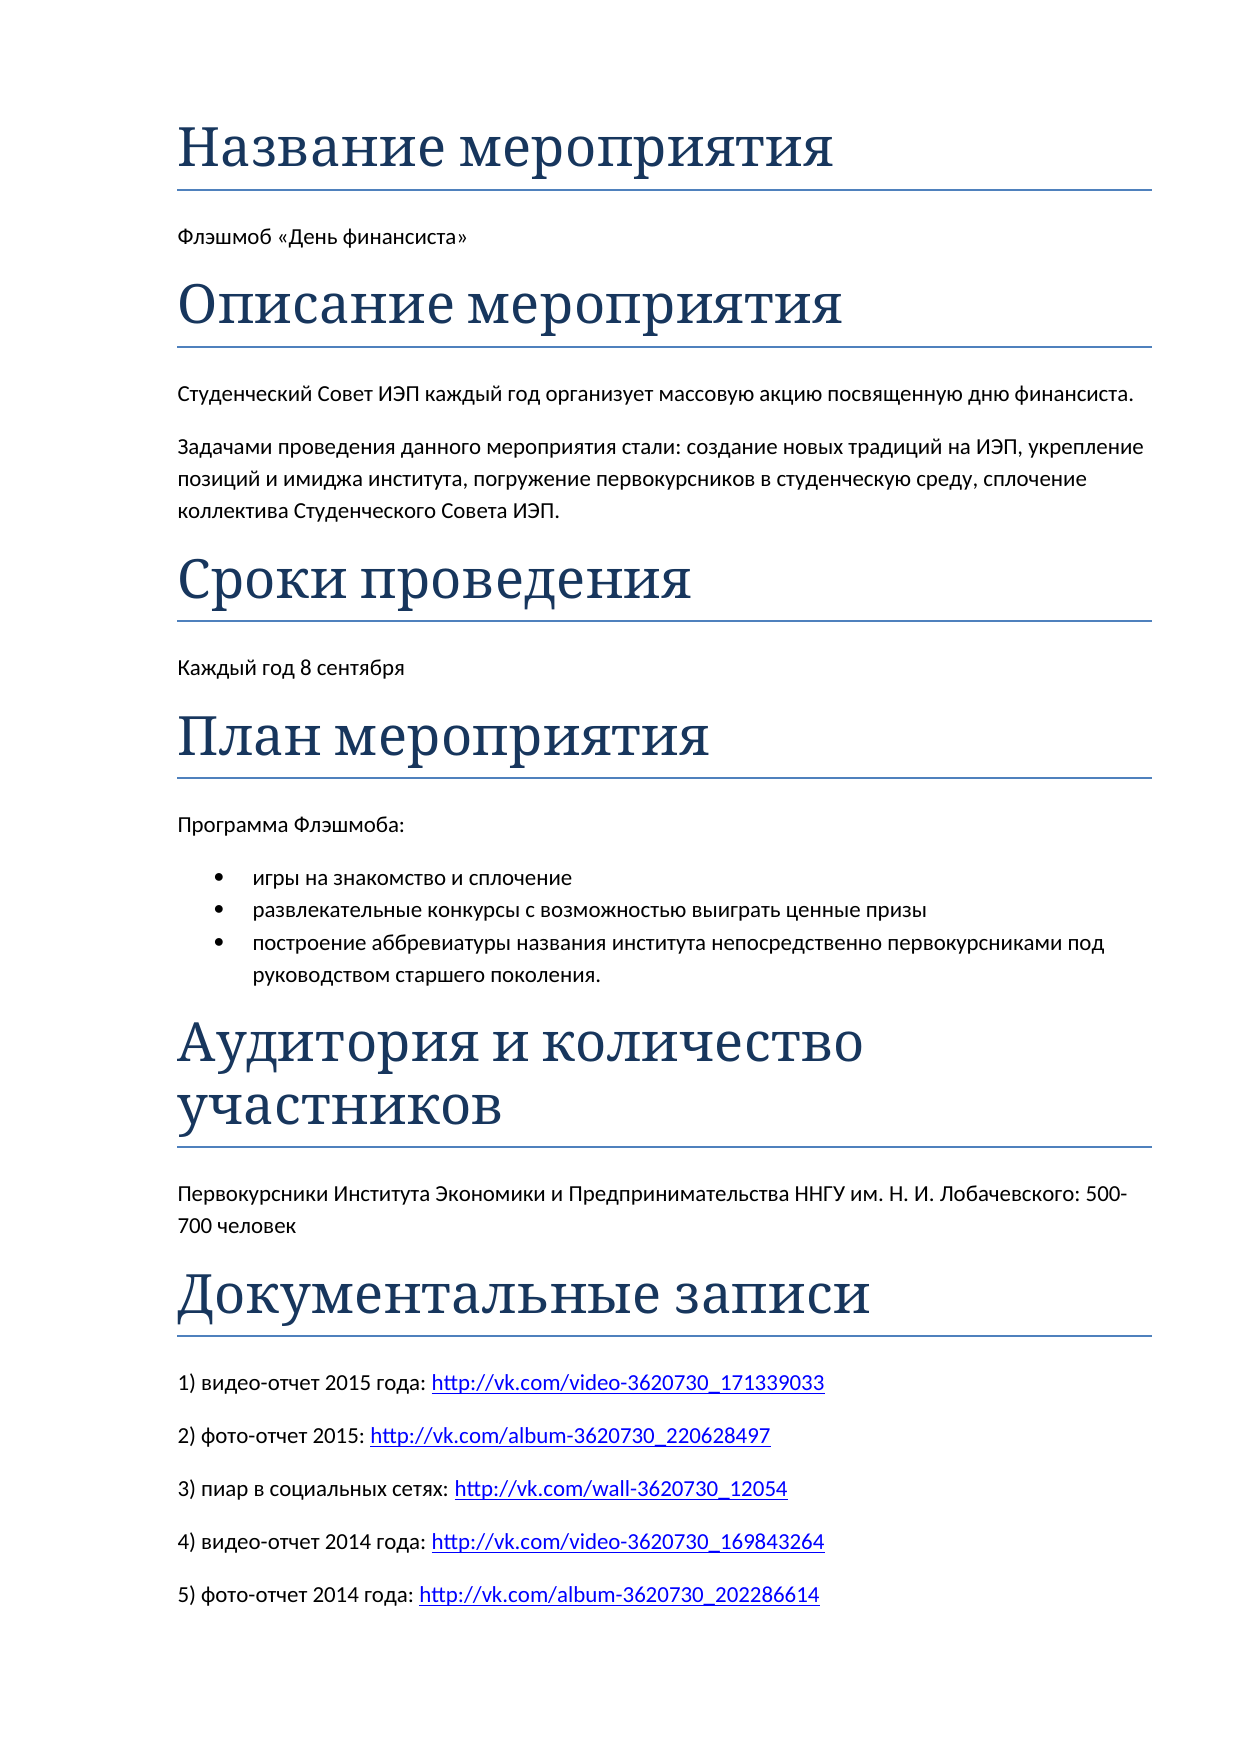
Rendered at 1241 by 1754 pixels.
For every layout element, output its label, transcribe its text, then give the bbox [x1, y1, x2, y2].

text 2) фото-отчет 2015: http://vk.com/album-3620730_220628497 [177, 1421, 1152, 1449]
title План мероприятия [177, 706, 1152, 777]
list развлекательные конкурсы с возможностью выиграть ценные призы [215, 896, 1152, 924]
text 3) пиар в социальных сетях: http://vk.com/wall-3620730_12054 [177, 1474, 1152, 1502]
title Название мероприятия [177, 118, 1152, 189]
title Документальные записи [177, 1264, 1152, 1335]
title Сроки проведения [177, 549, 1152, 620]
text Флэшмоб «День финансиста» [177, 222, 1152, 250]
text Программа Флэшмоба: [177, 810, 1152, 838]
text 4) видео-отчет 2014 года: http://vk.com/video-3620730_169843264 [177, 1527, 1152, 1556]
text Каждый год 8 сентября [177, 653, 1152, 681]
text 1) видео-отчет 2015 года: http://vk.com/video-3620730_171339033 [177, 1368, 1152, 1396]
list построение аббревиатуры названия института непосредственно первокурсниками под руководством старшего поколения. [215, 928, 1152, 988]
text 5) фото-отчет 2014 года: http://vk.com/album-3620730_202286614 [177, 1581, 1152, 1608]
text Задачами проведения данного мероприятия стали: создание новых традиций на ИЭП, укрепление позиций и имиджа института, погружение первокурсников в студенческую среду, сплочение коллектива Студенческого Совета ИЭП. [177, 432, 1152, 524]
text Студенческий Совет ИЭП каждый год организует массовую акцию посвященную дню финансиста. [177, 379, 1152, 407]
title Описание мероприятия [177, 275, 1152, 346]
title Аудитория и количество участников [177, 1013, 1152, 1146]
text Первокурсники Института Экономики и Предпринимательства ННГУ им. Н. И. Лобачевского: 500-700 человек [177, 1179, 1152, 1239]
list игры на знакомство и сплочение [215, 863, 1152, 891]
